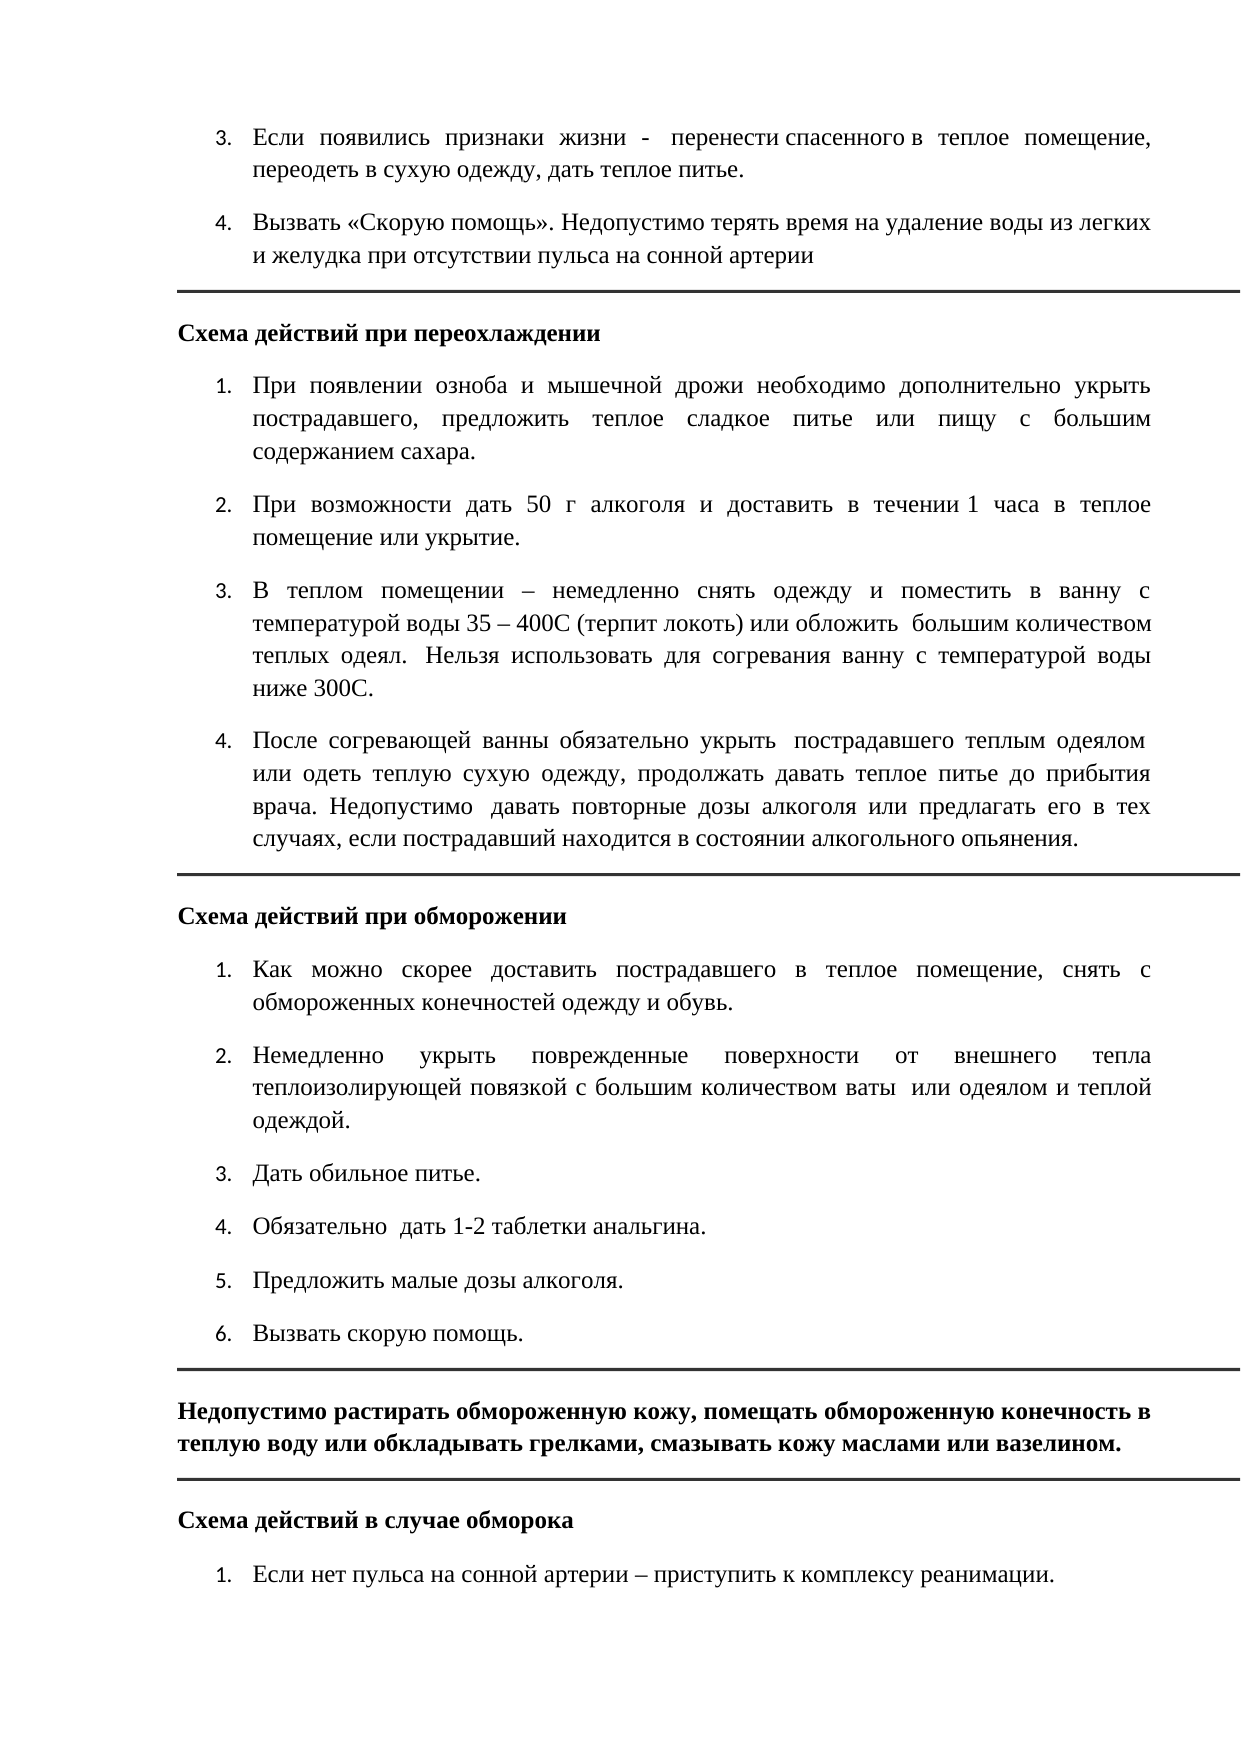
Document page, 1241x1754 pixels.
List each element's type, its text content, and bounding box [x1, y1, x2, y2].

text Недопустимо растирать обмороженную кожу, помещать обмороженную конечность в теплую воду или обкладывать грелками, смазывать кожу маслами или вазелином. [177, 1392, 1152, 1457]
list После согревающей ванны обязательно укрыть пострадавшего теплым одеялом или одеть теплую сухую одежду, продолжать давать теплое питье до прибытия врача. Недопустимо давать повторные дозы алкоголя или предлагать его в тех случаях, если пострадавший находится в состоянии алкогольного опьянения. [215, 722, 1152, 852]
list Как можно скорее доставить пострадавшего в теплое помещение, снять с обмороженных конечностей одежду и обувь. [215, 950, 1152, 1015]
text Схема действий при переохлаждении [177, 314, 1152, 346]
list Если появились признаки жизни - перенести спасенного в теплое помещение, переодеть в сухую одежду, дать теплое питье. [215, 118, 1152, 183]
list В теплом помещении – немедленно снять одежду и поместить в ванну с температурой воды 35 – 400С (терпит локоть) или обложить большим количеством теплых одеял. Нельзя использовать для согревания ванну с температурой воды ниже 300С. [215, 571, 1152, 701]
list Вызвать скорую помощь. [215, 1314, 1152, 1347]
list Немедленно укрыть поврежденные поверхности от внешнего тепла теплоизолирующей повязкой с большим количеством ваты или одеялом и теплой одеждой. [215, 1036, 1152, 1134]
list При возможности дать 50 г алкоголя и доставить в течении 1 часа в теплое помещение или укрытие. [215, 486, 1152, 551]
list При появлении озноба и мышечной дрожи необходимо дополнительно укрыть пострадавшего, предложить теплое сладкое питье или пищу с большим содержанием сахара. [215, 367, 1152, 465]
text Схема действий при обморожении [177, 897, 1152, 929]
list Предложить малые дозы алкоголя. [215, 1261, 1152, 1294]
list Обязательно дать 1-2 таблетки анальгина. [215, 1208, 1152, 1240]
text Схема действий в случае обморока [177, 1502, 1152, 1534]
list Вызвать «Скорую помощь». Недопустимо терять время на удаление воды из легких и желудка при отсутствии пульса на сонной артерии [215, 204, 1152, 269]
list Дать обильное питье. [215, 1154, 1152, 1187]
list Если нет пульса на сонной артерии – приступить к комплексу реанимации. [215, 1555, 1152, 1588]
